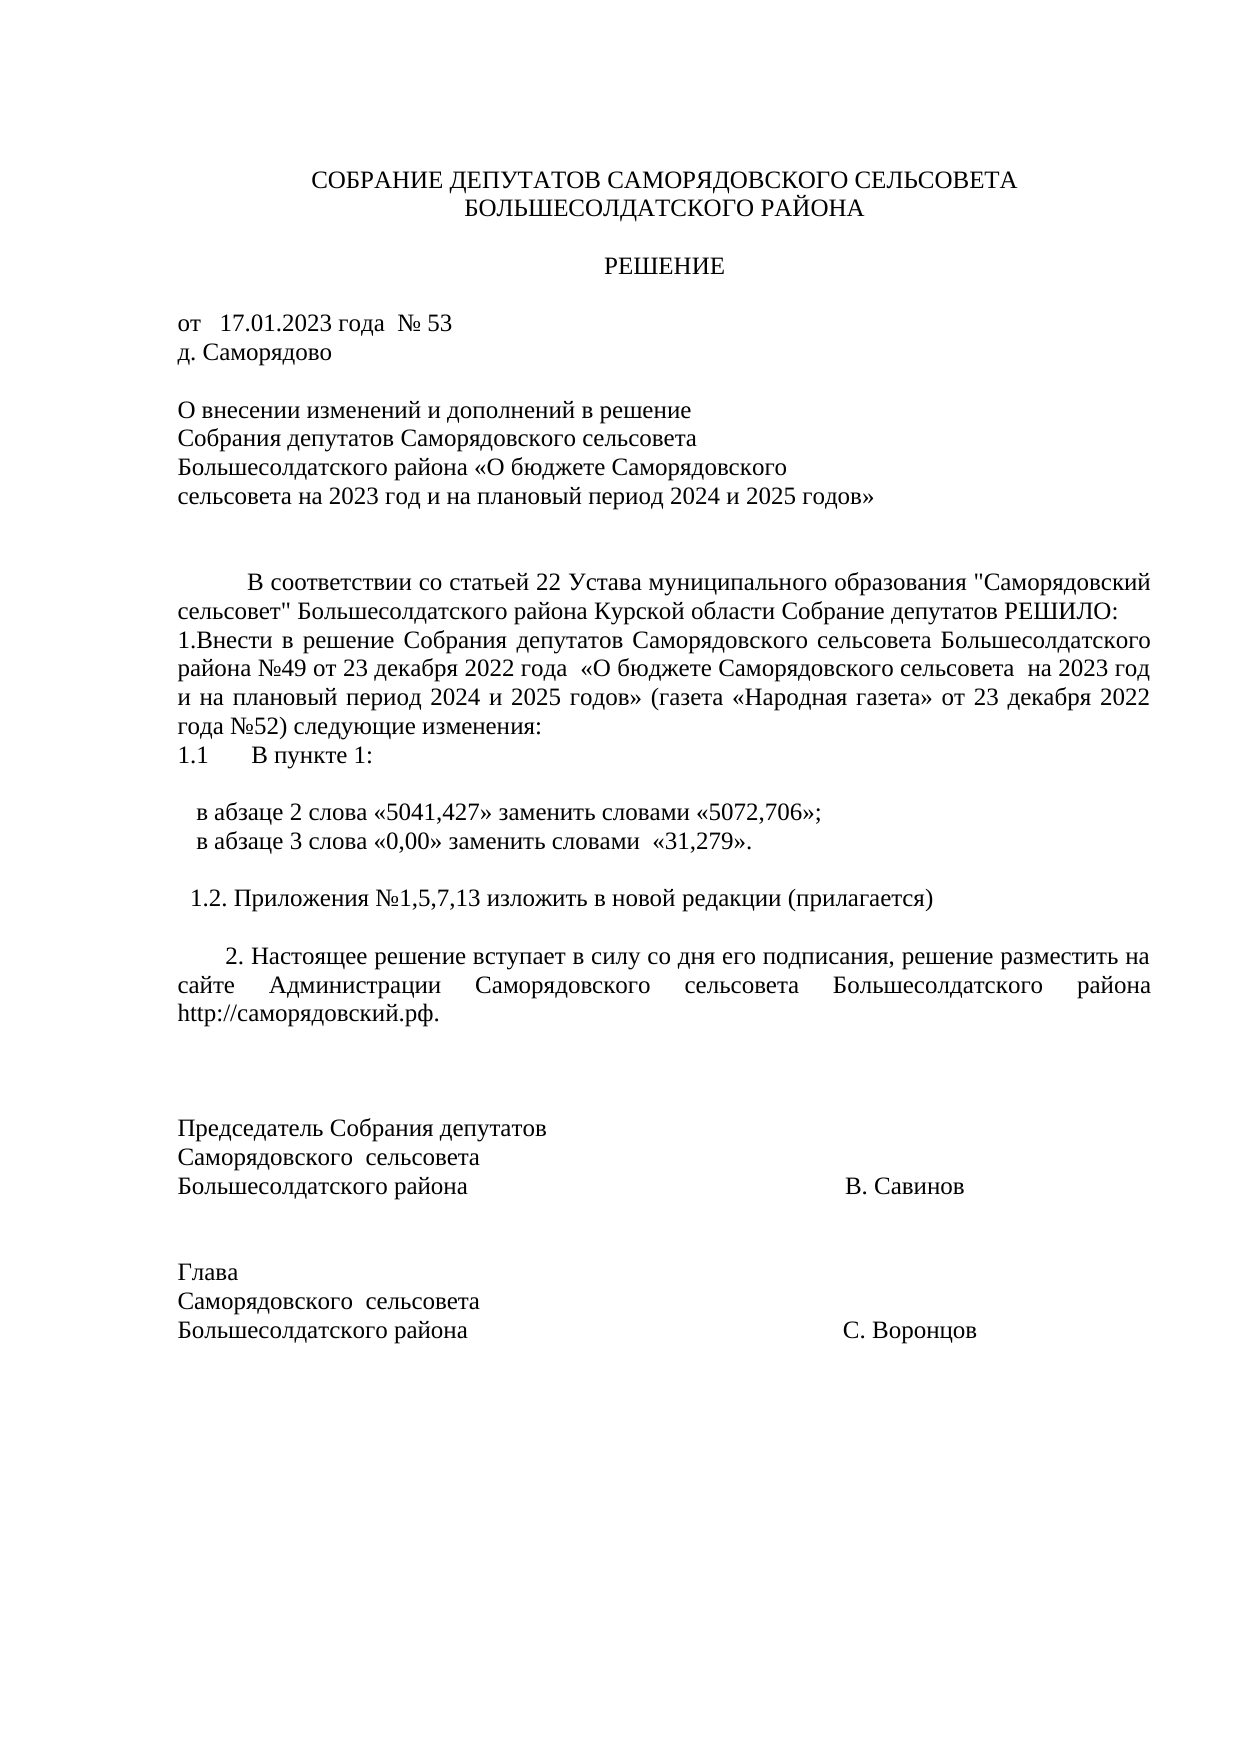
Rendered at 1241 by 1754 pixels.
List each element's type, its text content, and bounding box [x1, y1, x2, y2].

text СОБРАНИЕ ДЕПУТАТОВ САМОРЯДОВСКОГО СЕЛЬСОВЕТА [177, 165, 1152, 193]
text Глава [177, 1257, 1152, 1286]
text сельсовета на 2023 год и на плановый период 2024 и 2025 годов» [177, 481, 1152, 510]
text 1.2. Приложения №1,5,7,13 изложить в новой редакции (прилагается) [177, 883, 1152, 912]
text Большесолдатского района В. Савинов [177, 1171, 1152, 1200]
text Саморядовского сельсовета [177, 1142, 1152, 1171]
text РЕШЕНИЕ [177, 251, 1152, 280]
text в абзаце 3 слова «0,00» заменить словами «31,279». [177, 826, 1152, 855]
text В соответствии со статьей 22 Устава муниципального образования "Саморядовский сельсовет" Большесолдатского района Курской области Собрание депутатов РЕШИЛО: [177, 567, 1152, 625]
text О внесении изменений и дополнений в решение [177, 395, 1152, 423]
text Большесолдатского района «О бюджете Саморядовского [177, 452, 1152, 481]
text Председатель Собрания депутатов [177, 1113, 1152, 1142]
text Собрания депутатов Саморядовского сельсовета [177, 423, 1152, 452]
text 1.Внести в решение Собрания депутатов Саморядовского сельсовета Большесолдатского района №49 от 23 декабря 2022 года «О бюджете Саморядовского сельсовета на 2023 год и на плановый период 2024 и 2025 годов» (газета «Народная газета» от 23 декабря 2022 года №52) следующие изменения: [177, 625, 1152, 740]
text 1.1 В пункте 1: [177, 740, 1152, 768]
text БОЛЬШЕСОЛДАТСКОГО РАЙОНА [177, 193, 1152, 222]
text от 17.01.2023 года № 53 [177, 308, 1152, 337]
text Большесолдатского района С. Воронцов [177, 1315, 1152, 1343]
text Саморядовского сельсовета [177, 1286, 1152, 1315]
text в абзаце 2 слова «5041,427» заменить словами «5072,706»; [177, 797, 1152, 826]
text д. Саморядово [177, 337, 1152, 366]
text 2. Настоящее решение вступает в силу со дня его подписания, решение разместить на сайте Администрации Саморядовского сельсовета Большесолдатского района http://саморядовский.рф. [177, 941, 1152, 1027]
